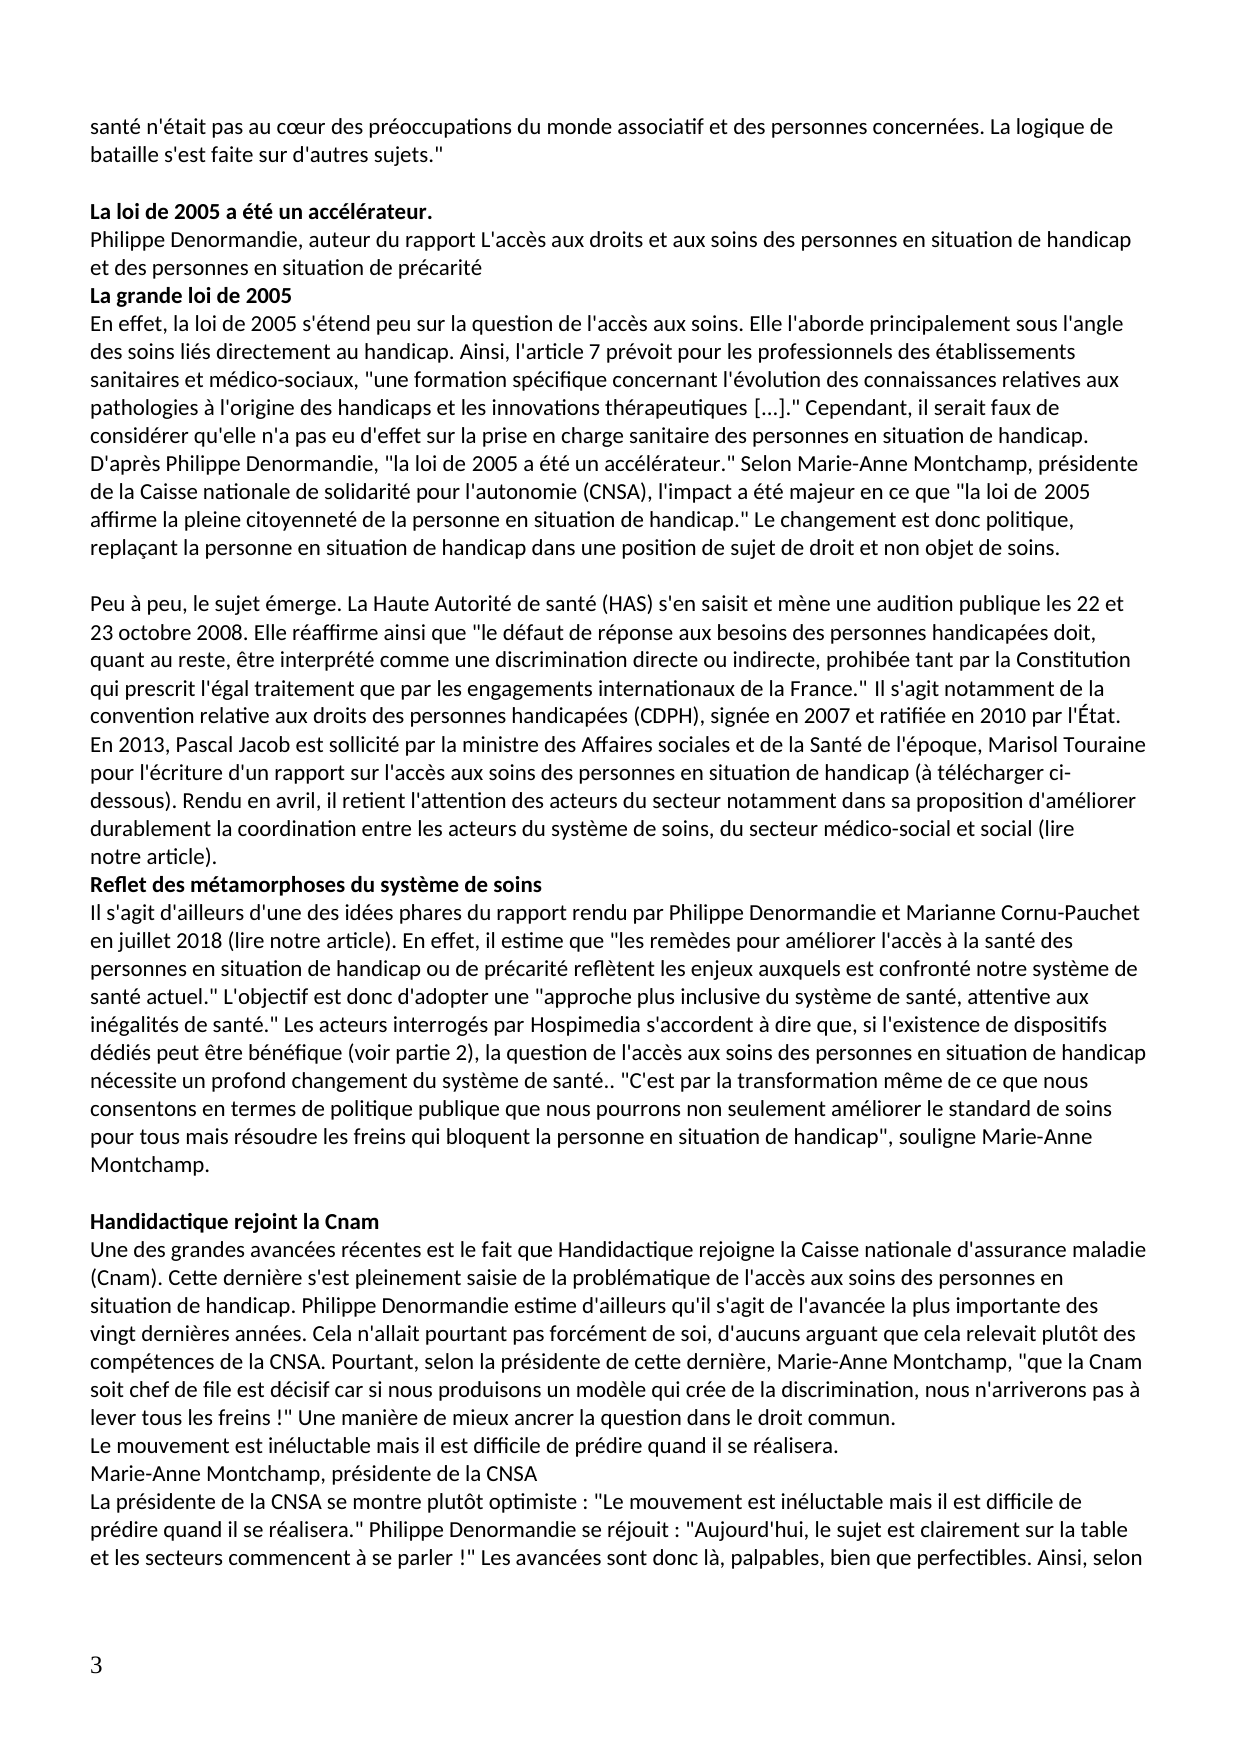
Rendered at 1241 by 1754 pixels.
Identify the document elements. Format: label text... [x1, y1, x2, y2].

text Une des grandes avancées récentes est le fait que Handidactique rejoigne la Caisse nationale d'assurance maladie (Cnam). Cette dernière s'est pleinement saisie de la problématique de l'accès aux soins des personnes en situation de handicap. Philippe Denormandie estime d'ailleurs qu'il s'agit de l'avancée la plus importante des vingt dernières années. Cela n'allait pourtant pas forcément de soi, d'aucuns arguant que cela relevait plutôt des compétences de la CNSA. Pourtant, selon la présidente de cette dernière, Marie-Anne Montchamp, "que la Cnam soit chef de file est décisif car si nous produisons un modèle qui crée de la discrimination, nous n'arriverons pas à lever tous les freins !" Une manière de mieux ancrer la question dans le droit commun. [90, 1235, 1150, 1431]
text En effet, la loi de 2005 s'étend peu sur la question de l'accès aux soins. Elle l'aborde principalement sous l'angle des soins liés directement au handicap. Ainsi, l'article 7 prévoit pour les professionnels des établissements sanitaires et médico-sociaux, "une formation spécifique concernant l'évolution des connaissances relatives aux pathologies à l'origine des handicaps et les innovations thérapeutiques [...]." Cependant, il serait faux de considérer qu'elle n'a pas eu d'effet sur la prise en charge sanitaire des personnes en situation de handicap. D'après Philippe Denormandie, "la loi de 2005 a été un accélérateur." Selon Marie-Anne Montchamp, présidente de la Caisse nationale de solidarité pour l'autonomie (CNSA), l'impact a été majeur en ce que "la loi de 2005 affirme la pleine citoyenneté de la personne en situation de handicap." Le changement est donc politique, replaçant la personne en situation de handicap dans une position de sujet de droit et non objet de soins. Peu à peu, le sujet émerge. La Haute Autorité de santé (HAS) s'en saisit et mène une audition publique les 22 et 23 octobre 2008. Elle réaffirme ainsi que "le défaut de réponse aux besoins des personnes handicapées doit, quant au reste, être interprété comme une discrimination directe ou indirecte, prohibée tant par la Constitution qui prescrit l'égal traitement que par les engagements internationaux de la France." Il s'agit notamment de la convention relative aux droits des personnes handicapées (CDPH), signée en 2007 et ratifiée en 2010 par l'État. En 2013, Pascal Jacob est sollicité par la ministre des Affaires sociales et de la Santé de l'époque, Marisol Touraine pour l'écriture d'un rapport sur l'accès aux soins des personnes en situation de handicap (à télécharger ci-dessous). Rendu en avril, il retient l'attention des acteurs du secteur notamment dans sa proposition d'améliorer durablement la coordination entre les acteurs du système de soins, du secteur médico-social et social (lire notre article). [90, 309, 1150, 870]
text La loi de 2005 a été un accélérateur. Philippe Denormandie, auteur du rapport L'accès aux droits et aux soins des personnes en situation de handicap et des personnes en situation de précarité [90, 197, 1150, 281]
text Le mouvement est inéluctable mais il est difficile de prédire quand il se réalisera. Marie-Anne Montchamp, présidente de la CNSA [90, 1431, 1150, 1487]
text Il s'agit d'ailleurs d'une des idées phares du rapport rendu par Philippe Denormandie et Marianne Cornu-Pauchet en juillet 2018 (lire notre article). En effet, il estime que "les remèdes pour améliorer l'accès à la santé des personnes en situation de handicap ou de précarité reflètent les enjeux auxquels est confronté notre système de santé actuel." L'objectif est donc d'adopter une "approche plus inclusive du système de santé, attentive aux inégalités de santé." Les acteurs interrogés par Hospimedia s'accordent à dire que, si l'existence de dispositifs dédiés peut être bénéfique (voir partie 2), la question de l'accès aux soins des personnes en situation de handicap nécessite un profond changement du système de santé.. "C'est par la transformation même de ce que nous consentons en termes de politique publique que nous pourrons non seulement améliorer le standard de soins pour tous mais résoudre les freins qui bloquent la personne en situation de handicap", souligne Marie-Anne Montchamp. [90, 898, 1150, 1207]
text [90, 112, 1150, 197]
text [90, 1487, 1150, 1571]
text La grande loi de 2005 [90, 281, 1150, 309]
text Reflet des métamorphoses du système de soins [90, 870, 1150, 898]
text Handidactique rejoint la Cnam [90, 1207, 1150, 1235]
